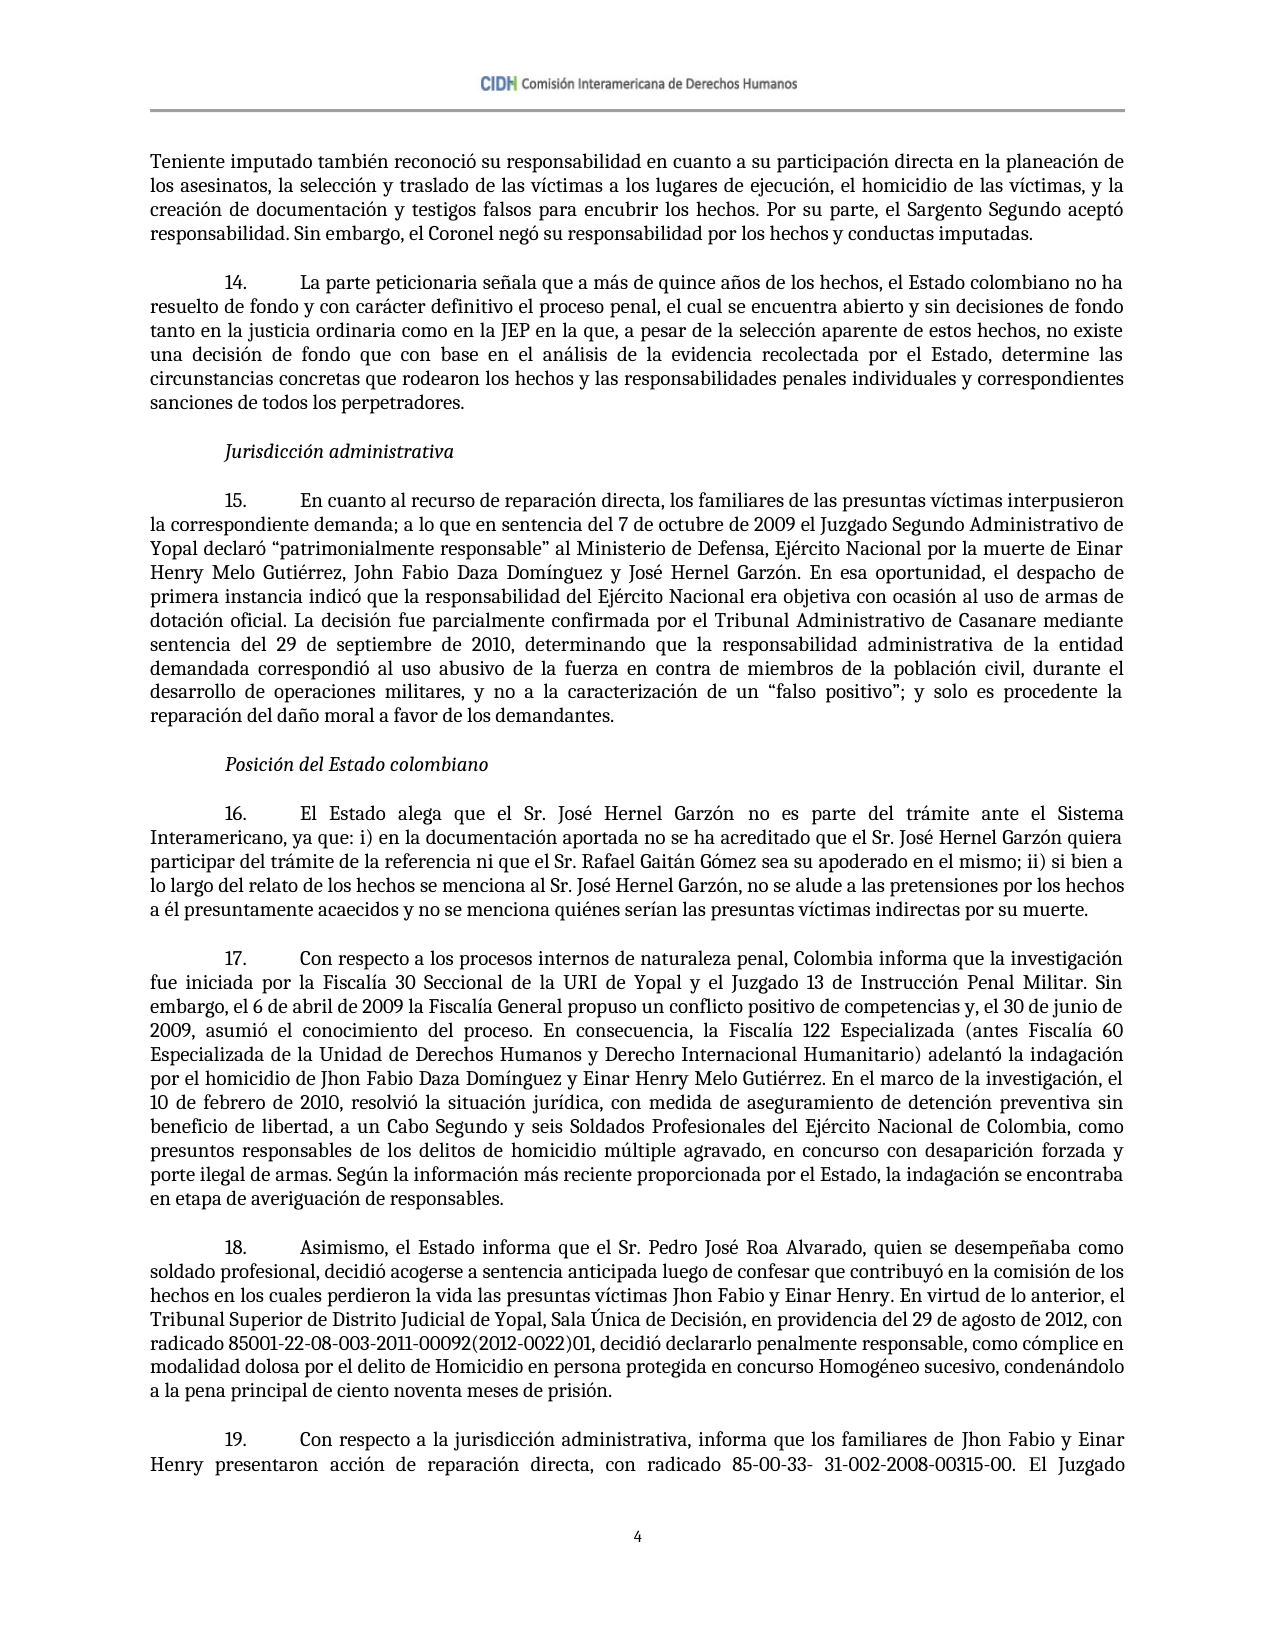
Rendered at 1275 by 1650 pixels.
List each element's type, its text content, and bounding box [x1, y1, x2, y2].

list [150, 1428, 1125, 1477]
list La parte peticionaria señala que a más de quince años de los hechos, el Estado colombiano no ha resuelto de fondo y con carácter definitivo el proceso penal, el cual se encuentra abierto y sin decisiones de fondo tanto en la justicia ordinaria como en la JEP en la que, a pesar de la selección aparente de estos hechos, no existe una decisión de fondo que con base en el análisis de la evidencia recolectada por el Estado, determine las circunstancias concretas que rodearon los hechos y las responsabilidades penales individuales y correspondientes sanciones de todos los perpetradores. [150, 271, 1125, 414]
list Jurisdicción administrativa [225, 439, 1125, 463]
list Asimismo, el Estado informa que el Sr. Pedro José Roa Alvarado, quien se desempeñaba como soldado profesional, decidió acogerse a sentencia anticipada luego de confesar que contribuyó en la comisión de los hechos en los cuales perdieron la vida las presuntas víctimas Jhon Fabio y Einar Henry. En virtud de lo anterior, el Tribunal Superior de Distrito Judicial de Yopal, Sala Única de Decisión, en providencia del 29 de agosto de 2012, con radicado 85001-22-08-003-2011-00092(2012-0022)01, decidió declararlo penalmente responsable, como cómplice en modalidad dolosa por el delito de Homicidio en persona protegida en concurso Homogéneo sucesivo, condenándolo a la pena principal de ciento noventa meses de prisión. [150, 1235, 1125, 1403]
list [150, 150, 1125, 246]
list El Estado alega que el Sr. José Hernel Garzón no es parte del trámite ante el Sistema Interamericano, ya que: i) en la documentación aportada no se ha acreditado que el Sr. José Hernel Garzón quiera participar del trámite de la referencia ni que el Sr. Rafael Gaitán Gómez sea su apoderado en el mismo; ii) si bien a lo largo del relato de los hechos se menciona al Sr. José Hernel Garzón, no se alude a las pretensiones por los hechos a él presuntamente acaecidos y no se menciona quiénes serían las presuntas víctimas indirectas por su muerte. [150, 802, 1125, 922]
picture [475, 75, 800, 93]
list Posición del Estado colombiano [225, 753, 1125, 777]
list Con respecto a los procesos internos de naturaleza penal, Colombia informa que la investigación fue iniciada por la Fiscalía 30 Seccional de la URI de Yopal y el Juzgado 13 de Instrucción Penal Militar. Sin embargo, el 6 de abril de 2009 la Fiscalía General propuso un conflicto positivo de competencias y, el 30 de junio de 2009, asumió el conocimiento del proceso. En consecuencia, la Fiscalía 122 Especializada (antes Fiscalía 60 Especializada de la Unidad de Derechos Humanos y Derecho Internacional Humanitario) adelantó la indagación por el homicidio de Jhon Fabio Daza Domínguez y Einar Henry Melo Gutiérrez. En el marco de la investigación, el 10 de febrero de 2010, resolvió la situación jurídica, con medida de aseguramiento de detención preventiva sin beneficio de libertad, a un Cabo Segundo y seis Soldados Profesionales del Ejército Nacional de Colombia, como presuntos responsables de los delitos de homicidio múltiple agravado, en concurso con desaparición forzada y porte ilegal de armas. Según la información más reciente proporcionada por el Estado, la indagación se encontraba en etapa de averiguación de responsables. [150, 947, 1125, 1210]
list En cuanto al recurso de reparación directa, los familiares de las presuntas víctimas interpusieron la correspondiente demanda; a lo que en sentencia del 7 de octubre de 2009 el Juzgado Segundo Administrativo de Yopal declaró “patrimonialmente responsable” al Ministerio de Defensa, Ejército Nacional por la muerte de Einar Henry Melo Gutiérrez, John Fabio Daza Domínguez y José Hernel Garzón. En esa oportunidad, el despacho de primera instancia indicó que la responsabilidad del Ejército Nacional era objetiva con ocasión al uso de armas de dotación oficial. La decisión fue parcialmente confirmada por el Tribunal Administrativo de Casanare mediante sentencia del 29 de septiembre de 2010, determinando que la responsabilidad administrativa de la entidad demandada correspondió al uso abusivo de la fuerza en contra de miembros de la población civil, durante el desarrollo de operaciones militares, y no a la caracterización de un “falso positivo”; y solo es procedente la reparación del daño moral a favor de los demandantes. [150, 488, 1125, 728]
